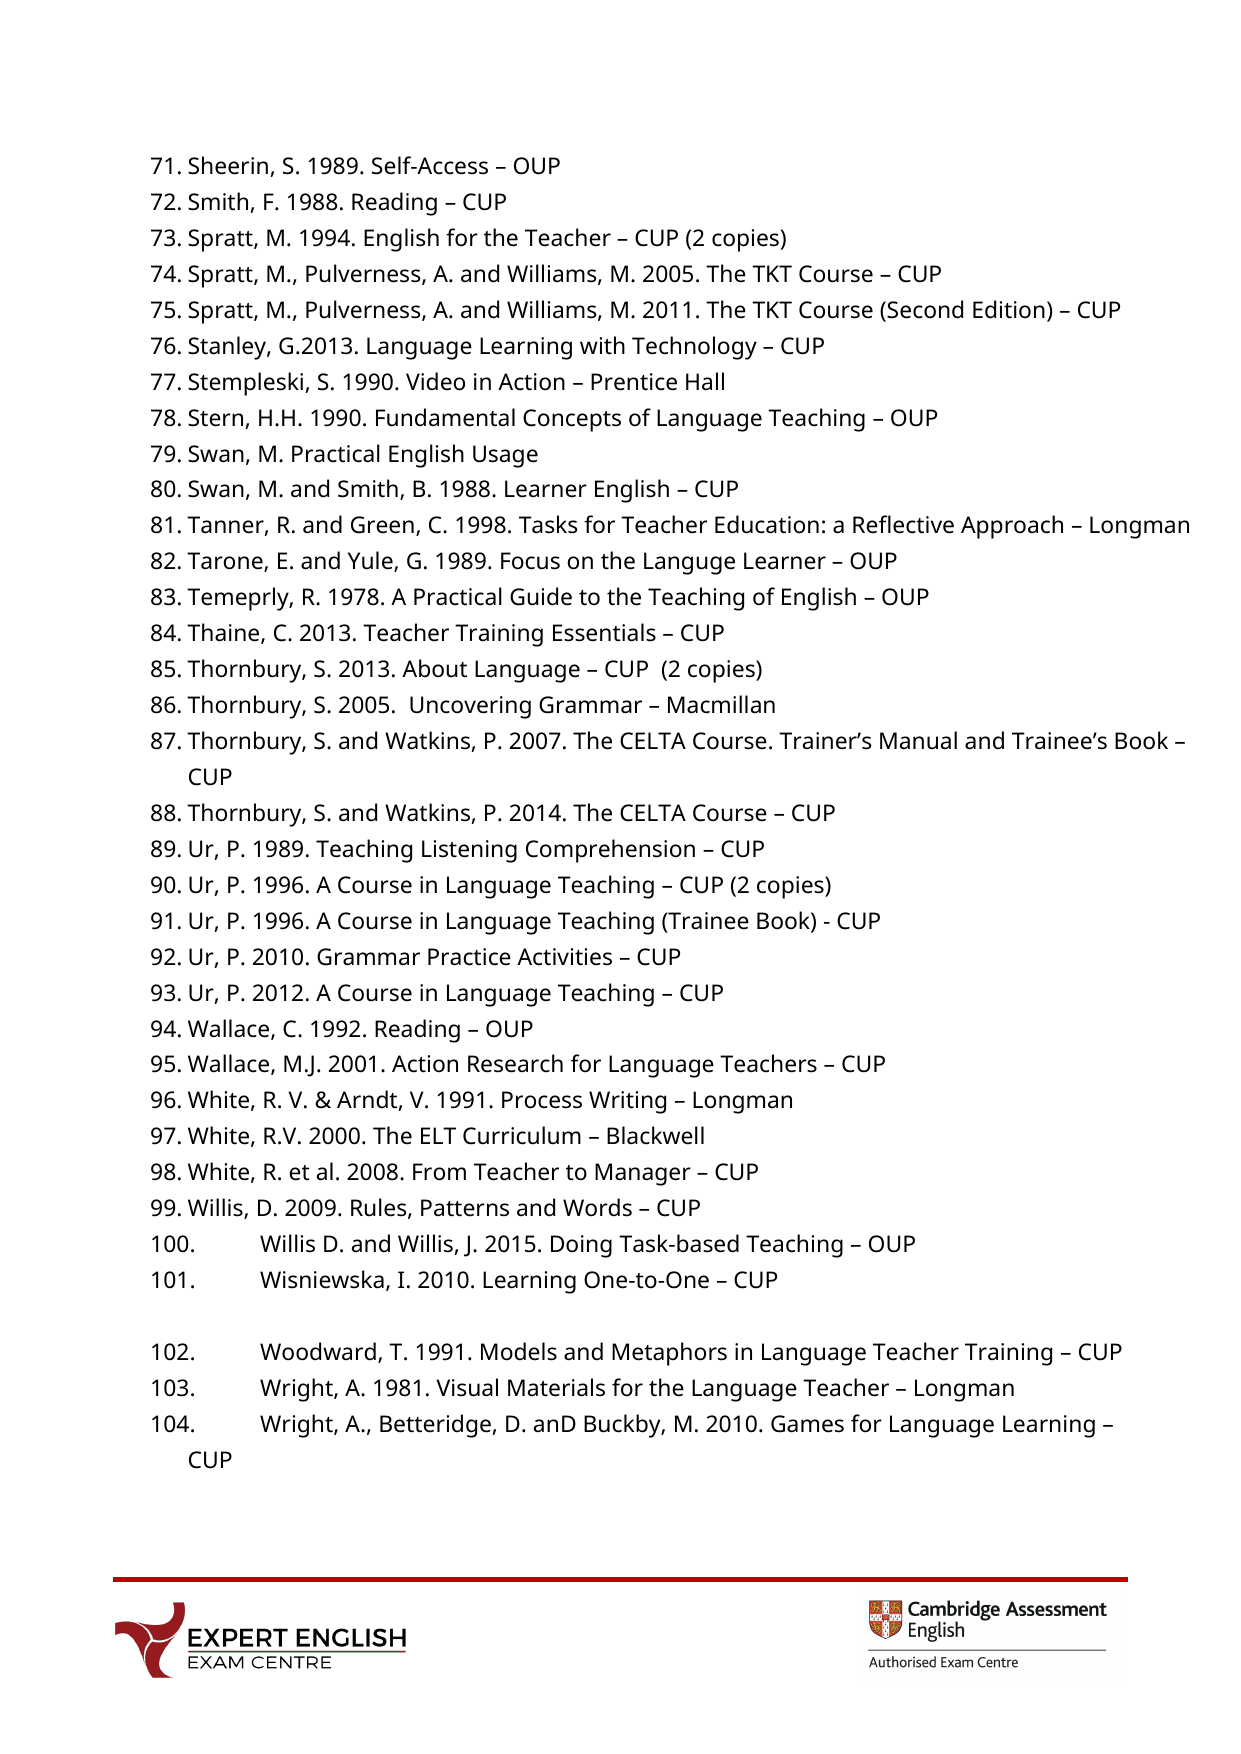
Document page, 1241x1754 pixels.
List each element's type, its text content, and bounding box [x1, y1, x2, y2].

list Ur, P. 1989. Teaching Listening Comprehension – CUP [150, 833, 1128, 864]
list White, R. et al. 2008. From Teacher to Manager – CUP [150, 1156, 1128, 1187]
list Ur, P. 2010. Grammar Practice Activities – CUP [150, 941, 1128, 972]
list Stern, H.H. 1990. Fundamental Concepts of Language Teaching – OUP [150, 402, 1128, 433]
list Wallace, C. 1992. Reading – OUP [150, 1012, 1128, 1044]
list Willis D. and Willis, J. 2015. Doing Task-based Teaching – OUP [150, 1228, 1128, 1259]
list Thornbury, S. 2005. Uncovering Grammar – Macmillan [150, 689, 1128, 720]
list Stanley, G.2013. Language Learning with Technology – CUP [150, 330, 1128, 361]
list Spratt, M. 1994. English for the Teacher – CUP (2 copies) [150, 222, 1128, 253]
list Thornbury, S. 2013. About Language – CUP (2 copies) [150, 653, 1128, 684]
list Thaine, C. 2013. Teacher Training Essentials – CUP [150, 617, 1128, 648]
list White, R. V. & Arndt, V. 1991. Process Writing – Longman [150, 1084, 1128, 1116]
list Ur, P. 1996. A Course in Language Teaching – CUP (2 copies) [150, 869, 1128, 900]
list Wright, A., Betteridge, D. anD Buckby, M. 2010. Games for Language Learning – CUP [150, 1408, 1128, 1475]
list Tarone, E. and Yule, G. 1989. Focus on the Languge Learner – OUP [150, 545, 1128, 577]
list Swan, M. and Smith, B. 1988. Learner English – CUP [150, 473, 1201, 505]
list Wright, A. 1981. Visual Materials for the Language Teacher – Longman [150, 1372, 1128, 1403]
list Spratt, M., Pulverness, A. and Williams, M. 2005. The TKT Course – CUP [150, 258, 1128, 289]
list Spratt, M., Pulverness, A. and Williams, M. 2011. The TKT Course (Second Edition) – CUP [150, 294, 1128, 325]
list Woodward, T. 1991. Models and Metaphors in Language Teacher Training – CUP [150, 1336, 1128, 1367]
list Wallace, M.J. 2001. Action Research for Language Teachers – CUP [150, 1048, 1128, 1080]
list Temeprly, R. 1978. A Practical Guide to the Teaching of English – OUP [150, 581, 1128, 612]
list Stempleski, S. 1990. Video in Action – Prentice Hall [150, 366, 1128, 397]
list White, R.V. 2000. The ELT Curriculum – Blackwell [150, 1120, 1128, 1152]
list Thornbury, S. and Watkins, P. 2007. The CELTA Course. Trainer’s Manual and Trainee’s Book – CUP [150, 725, 1201, 792]
list Sheerin, S. 1989. Self-Access – OUP [150, 150, 1128, 181]
list Ur, P. 2012. A Course in Language Teaching – CUP [150, 977, 1128, 1008]
list Swan, M. Practical English Usage [150, 437, 1128, 469]
picture [857, 1583, 1124, 1681]
picture [112, 1599, 408, 1681]
list Ur, P. 1996. A Course in Language Teaching (Trainee Book) - CUP [150, 905, 1128, 936]
list Smith, F. 1988. Reading – CUP [150, 186, 1128, 217]
list Tanner, R. and Green, C. 1998. Tasks for Teacher Education: a Reflective Approach – Longman [150, 509, 1201, 541]
list Willis, D. 2009. Rules, Patterns and Words – CUP [150, 1192, 1128, 1223]
list Wisniewska, I. 2010. Learning One-to-One – CUP [150, 1264, 1128, 1295]
list Thornbury, S. and Watkins, P. 2014. The CELTA Course – CUP [150, 797, 1128, 828]
